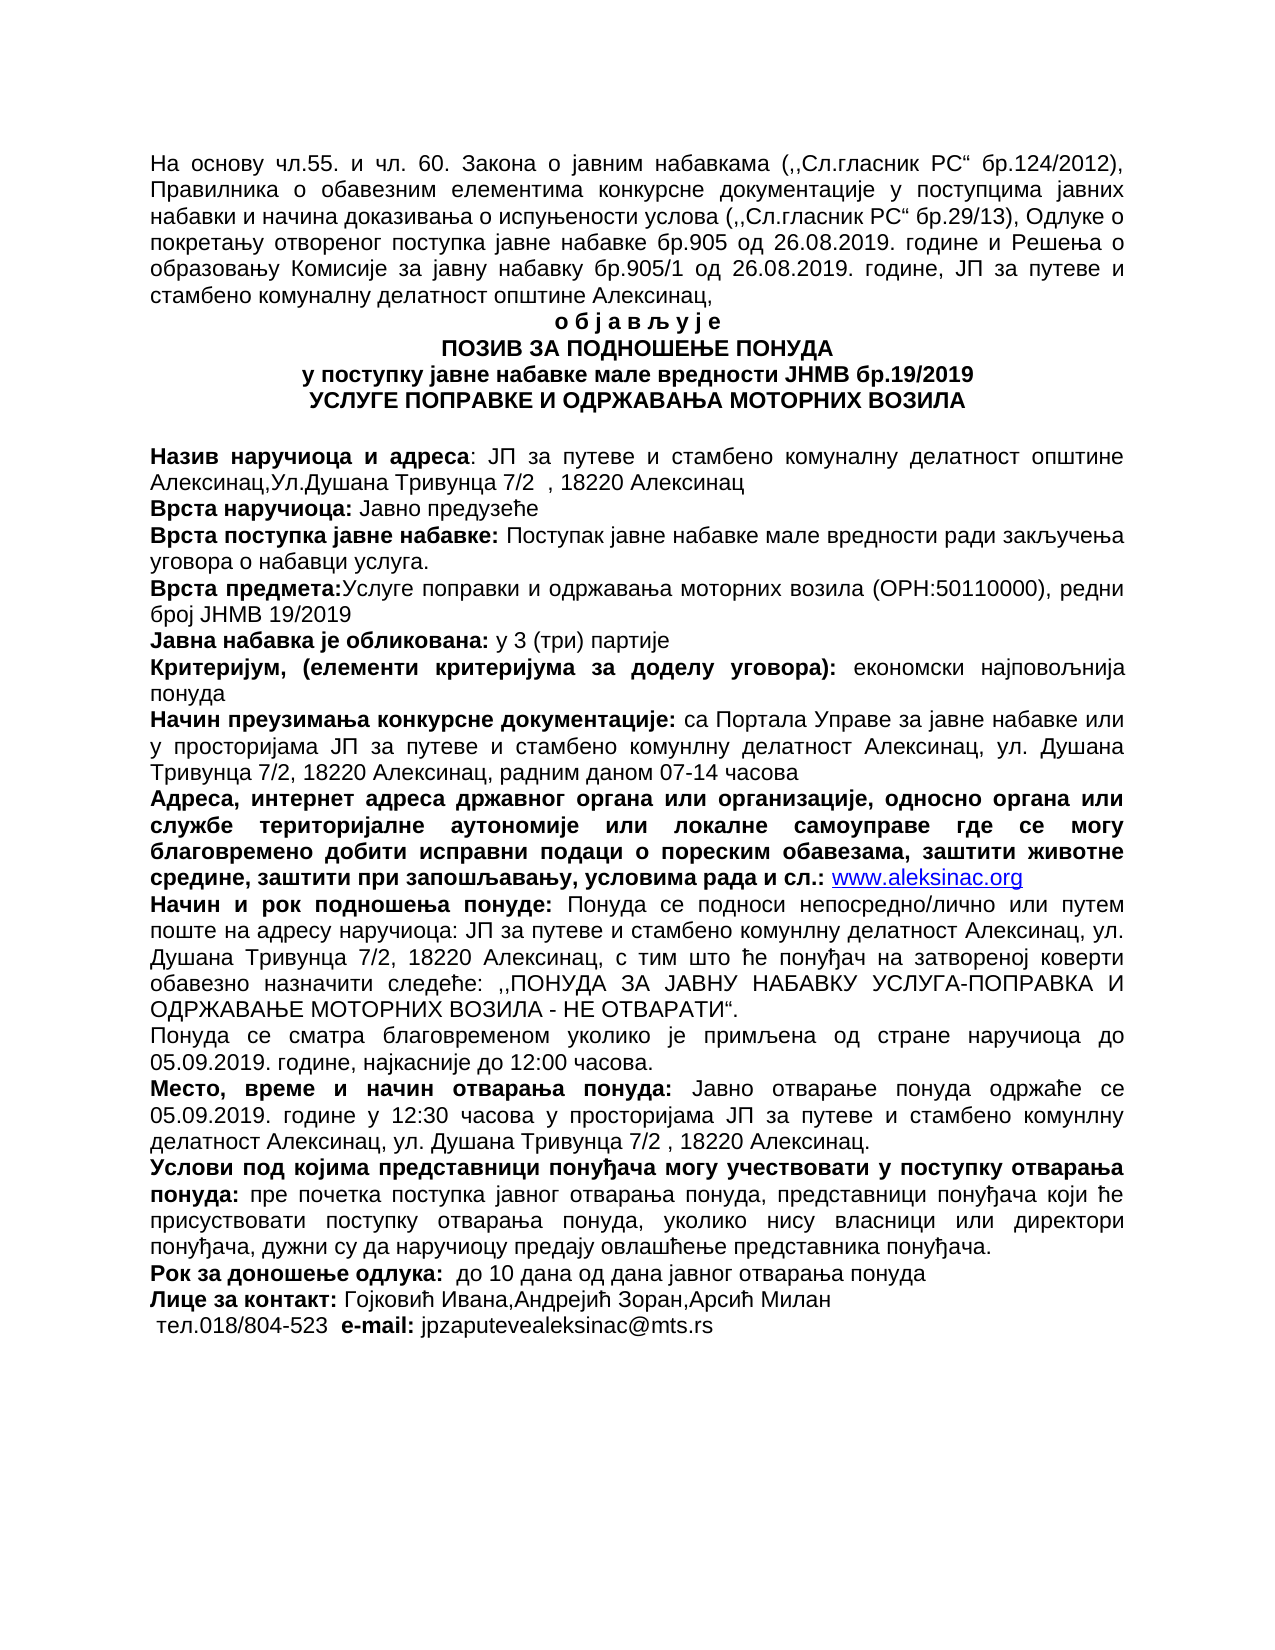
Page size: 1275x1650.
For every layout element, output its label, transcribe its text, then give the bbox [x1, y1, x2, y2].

text Понуда се сматра благовременом уколико је примљена од стране наручиоца до 05.09.2019. године, најкасније до 12:00 часова. [150, 1022, 1125, 1075]
text у поступку јавне набавке мале вредности ЈНMВ бр.19/2019 [150, 361, 1125, 387]
text Врста наручиоца: Јавно предузеће [150, 495, 1125, 522]
text тел.018/804-523 e-mail: jpzaputevealeksinac@mts.rs [150, 1312, 1125, 1339]
text Назив наручиоца и адреса: ЈП за путеве и стамбено комуналну делатност општине Алексинац,Ул.Душана Тривунца 7/2 , 18220 Алексинац [150, 443, 1125, 495]
text Адреса, интернет адреса државног органа или организације, односно органа или службе територијалне аутономије или локалне самоуправе где се могу благовремено добити исправни подаци о пореским обавезама, заштити животне средине, заштити при запошљавању, условима рада и сл.: www.aleksinac.org [150, 785, 1125, 891]
text Начин преузимања конкурсне документације: са Портала Управе за јавне набавке или у просторијама ЈП за путеве и стамбено комунлну делатност Алексинац, ул. Душана Тривунца 7/2, 18220 Алексинац, радним даном 07-14 часова [150, 706, 1125, 785]
text Начин и рок подношења понуде: Понуда се подноси непосредно/лично или путем поште на адресу наручиоца: ЈП за путеве и стамбено комунлну делатност Алексинац, ул. Душана Тривунца 7/2, 18220 Алексинац, с тим што ће понуђач на затвореној коверти обавезно назначити следеће: ,,ПОНУДА ЗА ЈАВНУ НАБАВКУ УСЛУГА-ПОПРАВКА И ОДРЖАВАЊЕ МОТОРНИХ ВОЗИЛА - НЕ ОТВАРАТИ“. [150, 891, 1125, 1022]
text УСЛУГЕ ПОПРАВКЕ И ОДРЖАВАЊА МОТОРНИХ ВОЗИЛА [150, 387, 1125, 413]
text Рок за доношење одлука: до 10 дана од дана јавног отварања понуда [150, 1260, 1125, 1286]
text о б ј а в љ у ј е [150, 308, 1125, 334]
text Критеријум, (елементи критеријума за доделу уговора): економски најповољнија понуда [150, 653, 1125, 706]
text Место, време и начин отварања понуда: Јавно отварање понуда одржаће се 05.09.2019. године у 12:30 часова у просторијама ЈП за путеве и стамбено комунлну делатност Алексинац, ул. Душана Тривунца 7/2 , 18220 Алексинац. [150, 1075, 1125, 1154]
text На основу чл.55. и чл. 60. Закона о јавним набавкама (,,Сл.гласник РС“ бр.124/2012), Правилника о обавезним елементима конкурсне документације у поступцима јавних набавки и начина доказивања о испуњености услова (,,Сл.гласник РС“ бр.29/13), Одлуке о покретању отвореног поступка јавне набавке бр.905 од 26.08.2019. године и Решења о образовању Комисије за јавну набавку бр.905/1 од 26.08.2019. године, ЈП за путеве и стамбено комуналну делатност општине Алексинац, [150, 150, 1125, 308]
text ПОЗИВ ЗА ПОДНОШЕЊЕ ПОНУДА [150, 334, 1125, 361]
text Јавна набавка је обликована: у 3 (три) партије [150, 627, 1125, 653]
text Врста поступка јавне набавке: Поступак јавне набавке мале вредности ради закључења уговора о набавци услуга. [150, 522, 1125, 574]
text Услови под којима представници понуђача могу учествовати у поступку отварања понуда: пре почетка поступка јавног отварања понуда, представници понуђача који ће присуствовати поступку отварања понуда, уколико нису власници или директори понуђача, дужни су да наручиоцу предају овлашћење представника понуђача. [150, 1154, 1125, 1260]
text Врста предмета:Услуге поправки и одржавања моторних возила (ОРН:50110000), редни број ЈНМВ 19/2019 [150, 574, 1125, 627]
text Лице за контакт: Гојковић Ивана,Андрејић Зоран,Aрсић Милан [150, 1286, 1125, 1312]
